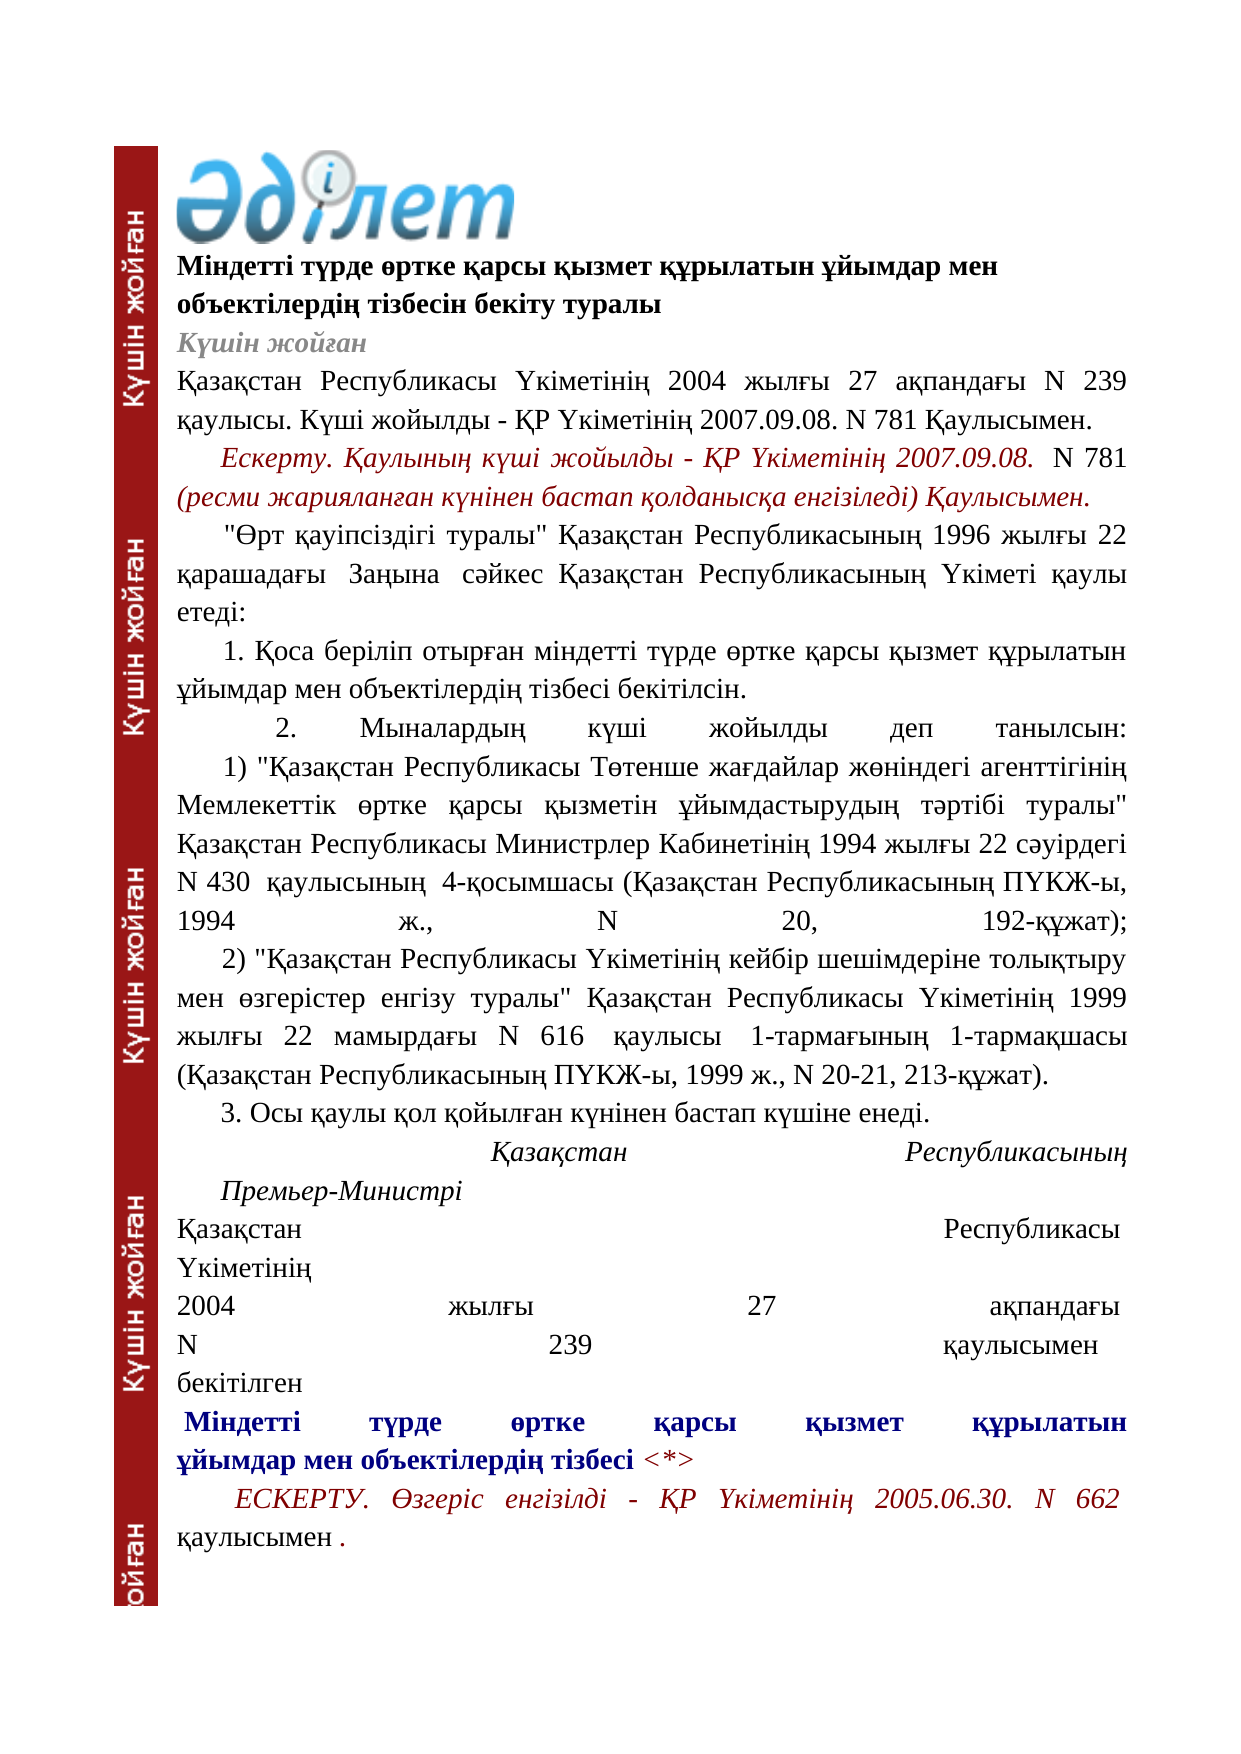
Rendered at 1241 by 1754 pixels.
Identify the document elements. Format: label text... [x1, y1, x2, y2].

picture [114, 146, 158, 248]
picture [114, 628, 158, 633]
text 2. Мыналардың күшi жойылды деп танылсын: 1) "Қазақстан Республикасы Төтенше жағдайлар жөнiндегi агенттiгiнiң Мемлекеттiк өртке қарсы қызметiн ұйымдастырудың тәртiбi туралы" Қазақстан Республикасы Министрлер Кабинетiнiң 1994 жылғы 22 сәуiрдегі N 430 қаулысының 4-қосымшасы (Қазақстан Республикасының ПҮКЖ-ы, 1994 ж., N 20, 192-құжат); 2) "Қазақстан Республикасы Үкiметiнiң кейбiр шешiмдерiне толықтыру мен өзгерiстер енгiзу туралы" Қазақстан Республикасы Үкіметінің 1999 жылғы 22 мамырдағы N 616 қаулысы 1-тармағының 1-тармақшасы (Қазақстан Республикасының ПҮКЖ-ы, 1999 ж., N 20-21, 213-құжат). [112, 710, 1128, 1091]
picture [114, 320, 158, 325]
picture [114, 705, 158, 710]
picture [114, 435, 158, 440]
text Күшін жойған [112, 325, 1128, 358]
text 3. Осы қаулы қол қойылған күнiнен бастап күшiне енедi. [112, 1096, 1128, 1129]
picture [114, 1206, 158, 1211]
text Мiндетті түрде өртке қарсы қызмет құрылатын ұйымдар мен объектiлердiң тiзбесi <*> [112, 1404, 1128, 1476]
picture [114, 512, 158, 517]
text Қазақстан Республикасының Премьер-Министрі [112, 1134, 1128, 1206]
text Қазақстан Республикасы Үкiметiнiң 2004 жылғы 27 ақпандағы N 239 қаулысымен бекiтiлген [112, 1211, 1128, 1399]
picture [114, 1129, 158, 1134]
text Қазақстан Республикасы Үкіметінің 2004 жылғы 27 ақпандағы N 239 қаулысы. Күші жойылды - ҚР Үкіметінің 2007.09.08. N 781 Қаулысымен. [112, 363, 1128, 435]
picture [114, 358, 158, 363]
picture [114, 1091, 158, 1096]
picture [176, 150, 515, 244]
text "Өрт қауiпсiздігі туралы" Қазақстан Республикасының 1996 жылғы 22 қарашадағы Заңына сәйкес Қазақстан Республикасының Үкiметi қаулы етеді: [112, 517, 1128, 628]
picture [114, 1399, 158, 1404]
text Мiндеттi түрде өртке қарсы қызмет құрылатын ұйымдар мен объектiлердiң тiзбесiн бекiту туралы [112, 248, 1128, 320]
text 1. Қоса беріліп отырған мiндеттi түрде өртке қарсы қызмет құрылатын ұйымдар мен объектілердiң тiзбесi бекiтілсiн. [112, 633, 1128, 705]
picture [114, 1476, 158, 1481]
picture [114, 1553, 158, 1606]
text Ескерту. Қаулының күші жойылды - ҚР Үкіметінің 2007.09.08. N 781 (ресми жарияланған күнінен бастап қолданысқа енгізіледі) Қаулысымен. [112, 440, 1128, 512]
text ЕСКЕРТУ. Өзгеріс енгізілді - ҚР Үкіметінің 2005.06.30. N 662 қаулысымен . [112, 1481, 1128, 1553]
